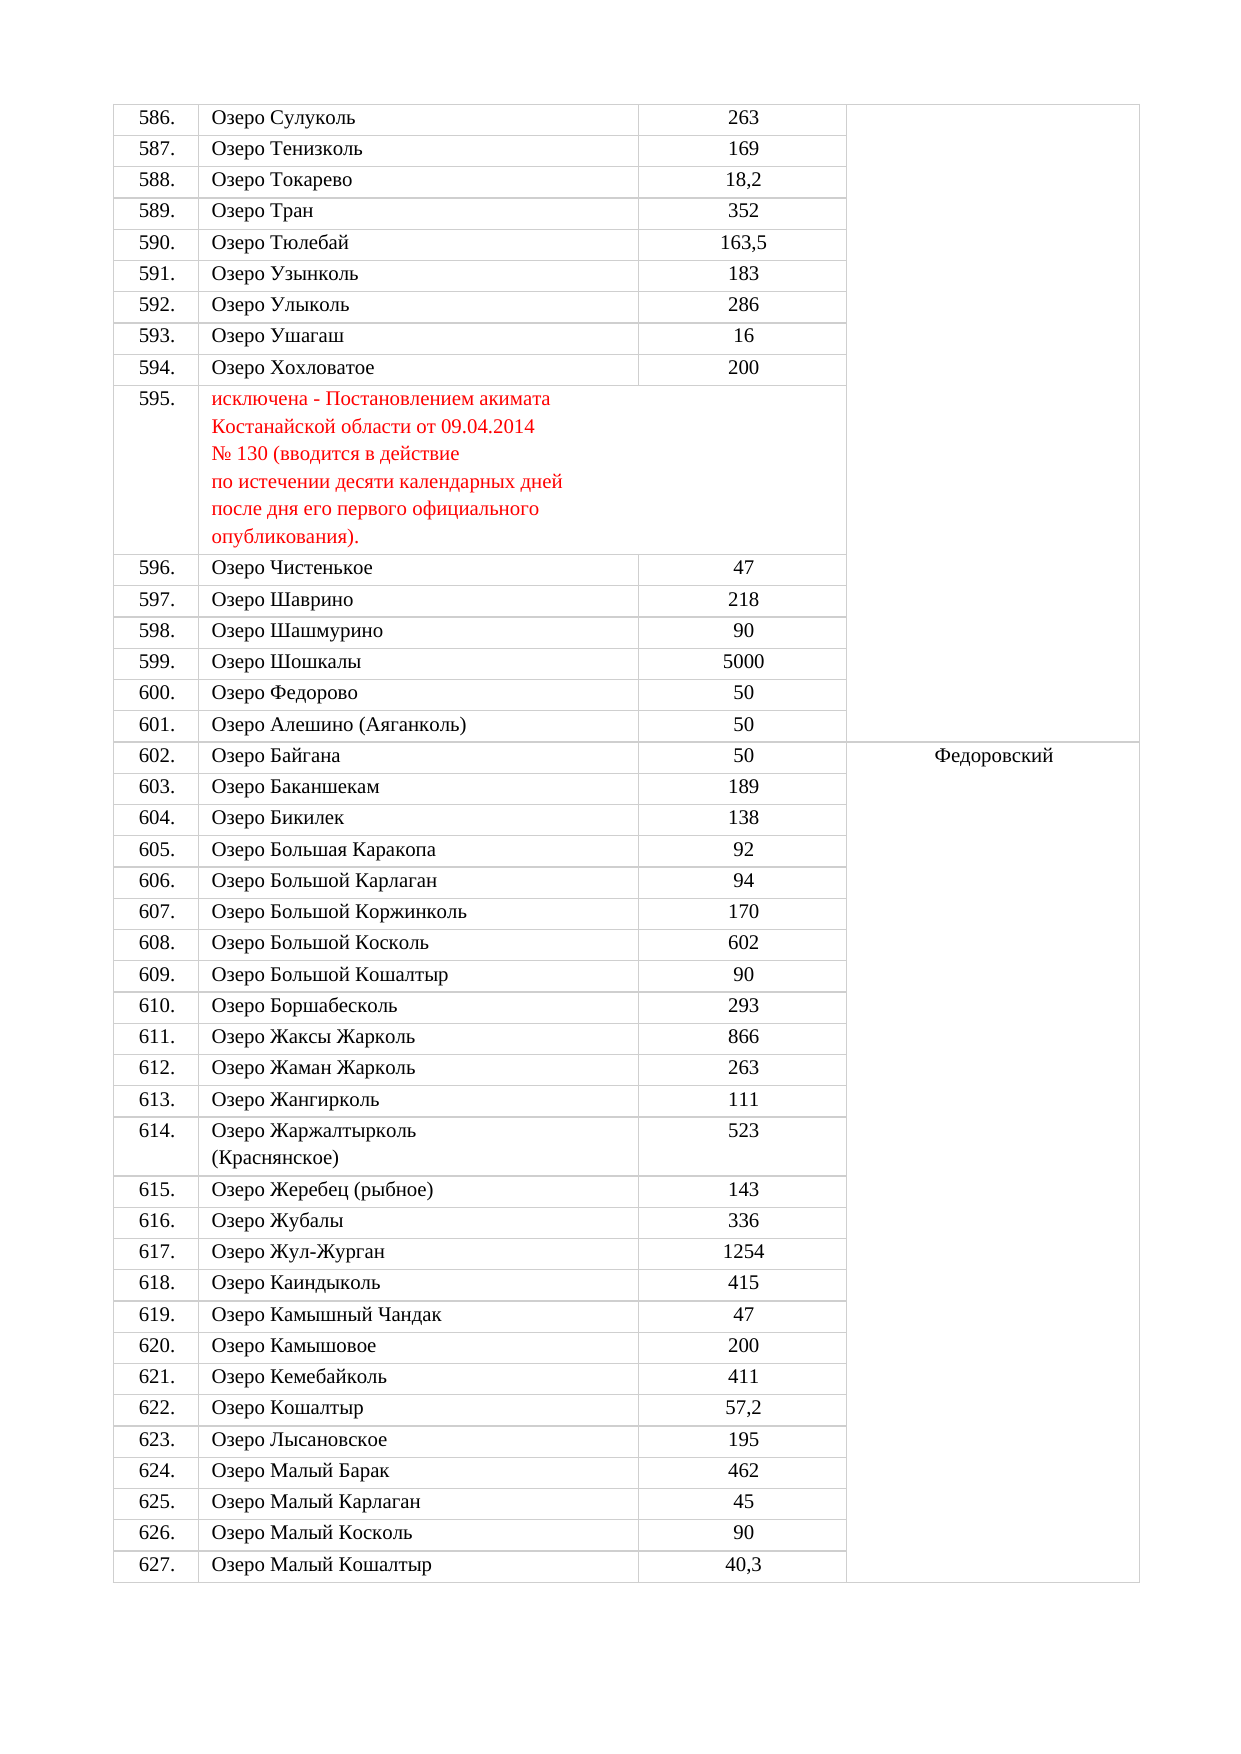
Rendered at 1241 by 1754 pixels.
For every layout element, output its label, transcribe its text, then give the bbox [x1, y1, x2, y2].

table_cell Озеро Боршабесколь [199, 993, 638, 1023]
table_cell Озеро Малый Барак [199, 1458, 638, 1488]
table_cell 599. [114, 649, 198, 679]
table_cell 16 [639, 324, 846, 353]
table_cell Федоровский [847, 743, 1139, 1582]
table_cell 47 [639, 555, 846, 585]
table_cell 195 [639, 1427, 846, 1457]
table_cell 604. [114, 805, 198, 835]
table_cell Озеро Жаржалтырколь (Краснянское) [199, 1118, 638, 1175]
table_cell 623. [114, 1427, 198, 1457]
table_cell 94 [639, 868, 846, 898]
table_cell 218 [639, 586, 846, 616]
table_cell 621. [114, 1364, 198, 1394]
table_cell 92 [639, 836, 846, 866]
table_cell Озеро Ушагаш [199, 324, 638, 353]
table_cell Озеро Кошалтыр [199, 1395, 638, 1425]
table_cell Озеро Большой Карлаган [199, 868, 638, 898]
table_cell 619. [114, 1302, 198, 1332]
table_cell Озеро Лысановское [199, 1427, 638, 1457]
table_cell 57,2 [639, 1395, 846, 1425]
table_cell Озеро Шашмурино [199, 618, 638, 648]
table_cell 595. [114, 386, 198, 554]
table_cell 600. [114, 680, 198, 710]
table_cell 286 [639, 292, 846, 322]
table_cell Озеро Малый Косколь [199, 1520, 638, 1550]
table_cell Озеро Хохловатое [199, 355, 638, 385]
table_cell Озеро Камышный Чандак [199, 1302, 638, 1332]
table_cell Озеро Большой Косколь [199, 930, 638, 960]
table_cell 622. [114, 1395, 198, 1425]
table_cell 189 [639, 774, 846, 804]
table_cell 620. [114, 1333, 198, 1363]
table_cell 617. [114, 1239, 198, 1269]
table_cell 587. [114, 136, 198, 166]
table_cell 411 [639, 1364, 846, 1394]
table_cell Озеро Большой Кошалтыр [199, 961, 638, 991]
table_cell 625. [114, 1489, 198, 1519]
table_cell Озеро Улыколь [199, 292, 638, 322]
table_cell 111 [639, 1086, 846, 1116]
table_cell 626. [114, 1520, 198, 1550]
table_cell 263 [639, 1055, 846, 1085]
table_cell 610. [114, 993, 198, 1023]
table_cell 200 [639, 1333, 846, 1363]
table_cell Озеро Бикилек [199, 805, 638, 835]
table_cell 603. [114, 774, 198, 804]
table_cell 45 [639, 1489, 846, 1519]
table_cell 1254 [639, 1239, 846, 1269]
table_cell Озеро Федорово [199, 680, 638, 710]
table_cell 591. [114, 261, 198, 291]
table_cell 608. [114, 930, 198, 960]
table_cell 866 [639, 1024, 846, 1054]
table_cell 590. [114, 230, 198, 260]
table_cell 183 [639, 261, 846, 291]
table_cell Озеро Шаврино [199, 586, 638, 616]
table_cell Озеро Жангирколь [199, 1086, 638, 1116]
table_cell 602 [639, 930, 846, 960]
table_cell Озеро Баканшекам [199, 774, 638, 804]
table_cell 263 [639, 105, 846, 135]
table_cell 50 [639, 743, 846, 773]
table_cell 593. [114, 324, 198, 353]
table_cell 5000 [639, 649, 846, 679]
table_cell Озеро Большой Коржинколь [199, 899, 638, 929]
table_cell 612. [114, 1055, 198, 1085]
table_cell 618. [114, 1270, 198, 1300]
table_cell 588. [114, 167, 198, 197]
table_cell Озеро Кемебайколь [199, 1364, 638, 1394]
table_cell 596. [114, 555, 198, 585]
table_cell 594. [114, 355, 198, 385]
table_cell 200 [639, 355, 846, 385]
table_cell Озеро Жаксы Жарколь [199, 1024, 638, 1054]
table_cell 601. [114, 711, 198, 741]
table_cell 415 [639, 1270, 846, 1300]
table_cell 336 [639, 1208, 846, 1238]
table_cell 18,2 [639, 167, 846, 197]
table_cell 170 [639, 899, 846, 929]
table_cell 602. [114, 743, 198, 773]
table_cell Озеро Алешино (Аяганколь) [199, 711, 638, 741]
table_cell 163,5 [639, 230, 846, 260]
table_cell 614. [114, 1118, 198, 1175]
table_cell Озеро Чистенькое [199, 555, 638, 585]
table_cell 90 [639, 618, 846, 648]
table_cell Озеро Каиндыколь [199, 1270, 638, 1300]
table_cell 613. [114, 1086, 198, 1116]
table_cell 624. [114, 1458, 198, 1488]
table_cell Озеро Тюлебай [199, 230, 638, 260]
table_cell 615. [114, 1177, 198, 1207]
table_cell 143 [639, 1177, 846, 1207]
table_cell 592. [114, 292, 198, 322]
table_cell Озеро Большая Каракопа [199, 836, 638, 866]
table_cell 138 [639, 805, 846, 835]
table_cell 90 [639, 1520, 846, 1550]
table_cell 50 [639, 711, 846, 741]
table_cell Озеро Камышовое [199, 1333, 638, 1363]
table_cell 90 [639, 961, 846, 991]
table_cell 598. [114, 618, 198, 648]
table_cell 523 [639, 1118, 846, 1175]
table_cell 606. [114, 868, 198, 898]
table_cell 586. [114, 105, 198, 135]
table_cell 462 [639, 1458, 846, 1488]
table_cell Озеро Малый Карлаган [199, 1489, 638, 1519]
table_cell 605. [114, 836, 198, 866]
table_cell Озеро Токарево [199, 167, 638, 197]
table_cell 609. [114, 961, 198, 991]
table_cell Озеро Шошкалы [199, 649, 638, 679]
table_cell 352 [639, 199, 846, 228]
table_cell Озеро Тенизколь [199, 136, 638, 166]
table_cell Озеро Малый Кошалтыр [199, 1552, 638, 1582]
table_cell Озеро Байгана [199, 743, 638, 773]
table_cell 40,3 [639, 1552, 846, 1582]
table_cell 597. [114, 586, 198, 616]
table_cell 293 [639, 993, 846, 1023]
table_cell Озеро Жеребец (рыбное) [199, 1177, 638, 1207]
table_cell Озеро Жаман Жарколь [199, 1055, 638, 1085]
table_cell Озеро Жубалы [199, 1208, 638, 1238]
table_cell Озеро Жул-Журган [199, 1239, 638, 1269]
table_cell 616. [114, 1208, 198, 1238]
table_cell 611. [114, 1024, 198, 1054]
table_cell Озеро Узынколь [199, 261, 638, 291]
table_cell 607. [114, 899, 198, 929]
table_cell Озеро Тран [199, 199, 638, 228]
table_cell Озеро Сулуколь [199, 105, 638, 135]
table_cell 589. [114, 199, 198, 228]
table_cell 50 [639, 680, 846, 710]
table_cell 169 [639, 136, 846, 166]
table_cell 627. [114, 1552, 198, 1582]
table_cell 47 [639, 1302, 846, 1332]
